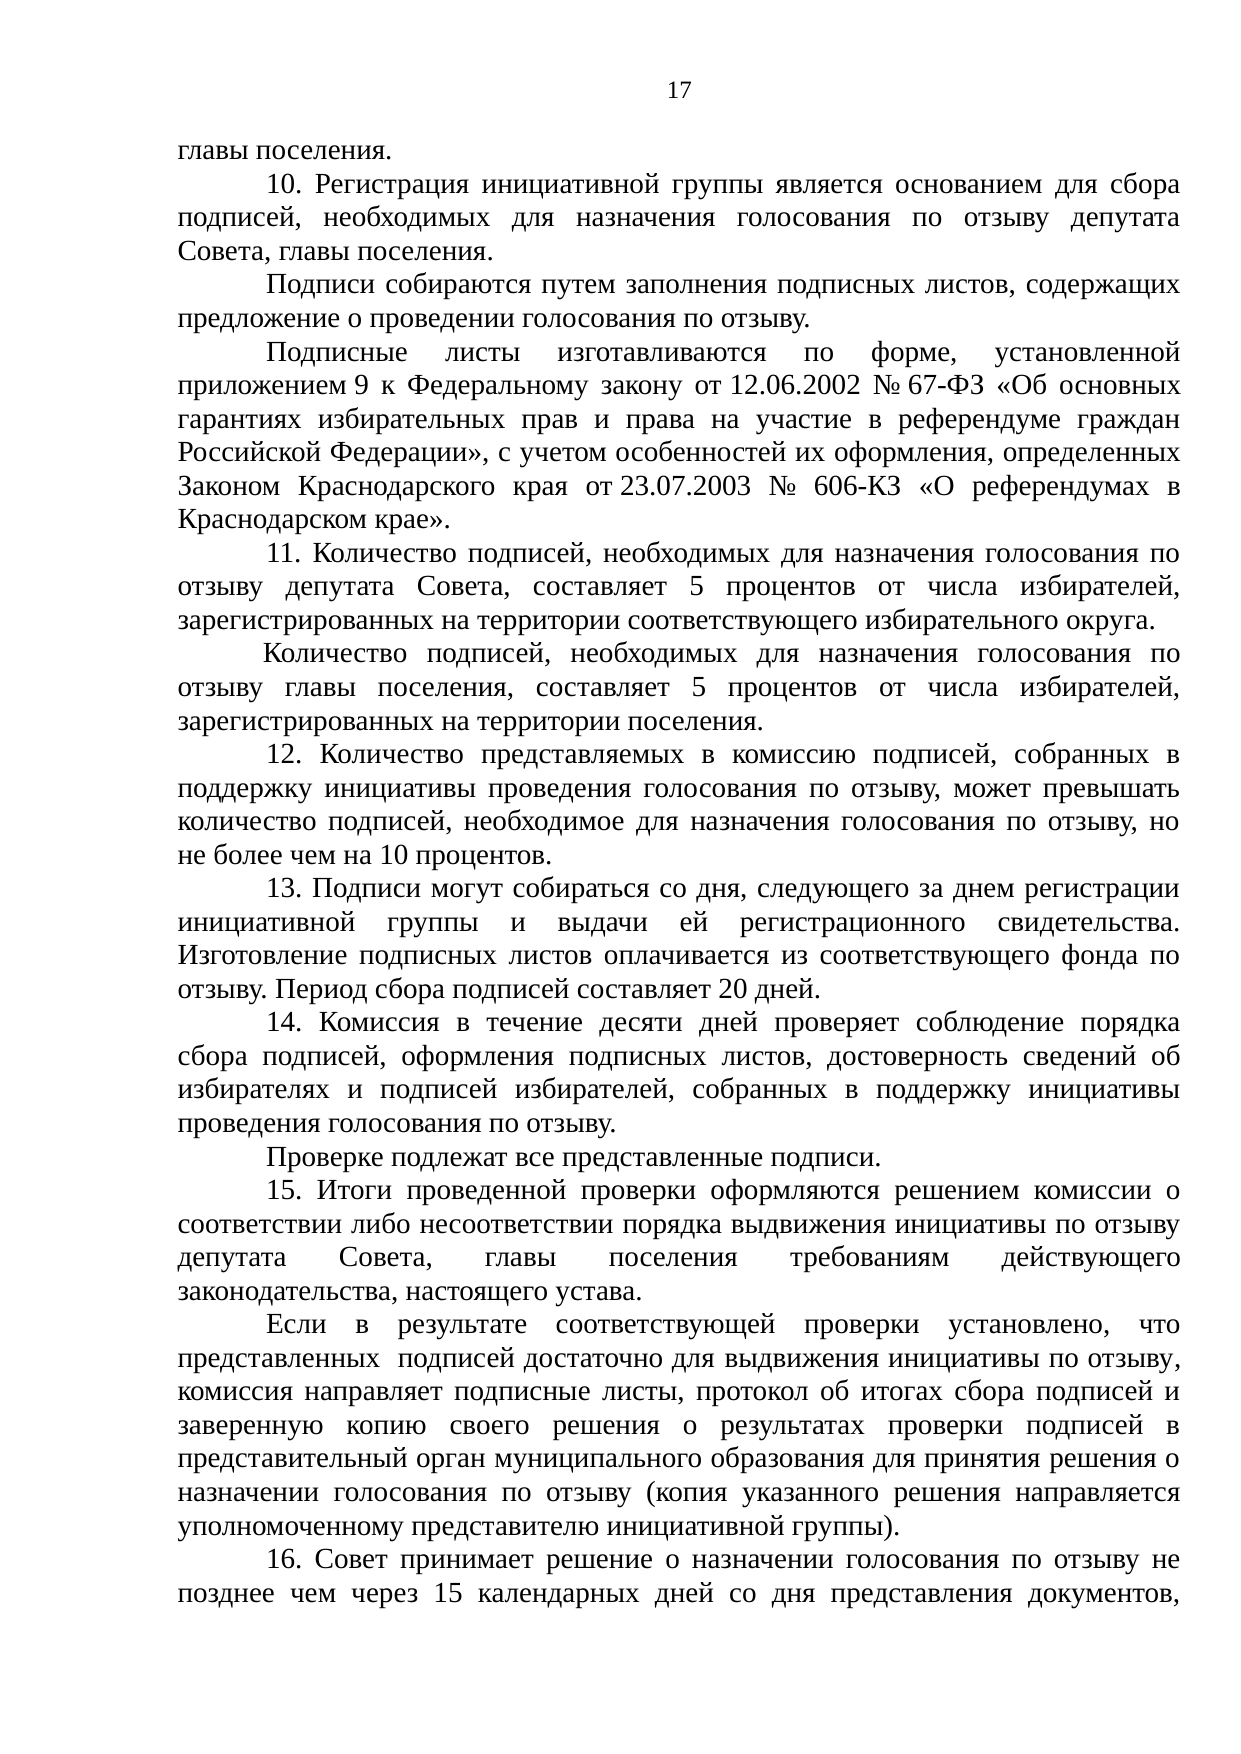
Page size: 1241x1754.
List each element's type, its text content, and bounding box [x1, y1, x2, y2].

text Если в результате соответствующей проверки установлено, что представленных подписей достаточно для выдвижения инициативы по отзыву, комиссия направляет подписные листы, протокол об итогах сбора подписей и заверенную копию своего решения о результатах проверки подписей в представительный орган муниципального образования для принятия решения о назначении голосования по отзыву (копия указанного решения направляется уполномоченному представителю инициативной группы). [177, 1306, 1181, 1541]
text Количество подписей, необходимых для назначения голосования по отзыву главы поселения, составляет 5 процентов от числа избирателей, зарегистрированных на территории поселения. [177, 636, 1181, 736]
text 14. Комиссия в течение десяти дней проверяет соблюдение порядка сбора подписей, оформления подписных листов, достоверность сведений об избирателях и подписей избирателей, собранных в поддержку инициативы проведения голосования по отзыву. [177, 1004, 1181, 1139]
text Подписные листы изготавливаются по форме, установленной приложением 9 к Федеральному закону от 12.06.2002 № 67-ФЗ «Об основных гарантиях избирательных прав и права на участие в референдуме граждан Российской Федерации», с учетом особенностей их оформления, определенных Законом Краснодарского края от 23.07.2003 № 606-КЗ «О референдумах в Краснодарском крае». [177, 334, 1181, 535]
text 12. Количество представляемых в комиссию подписей, собранных в поддержку инициативы проведения голосования по отзыву, может превышать количество подписей, необходимое для назначения голосования по отзыву, но не более чем на 10 процентов. [177, 736, 1181, 870]
text 11. Количество подписей, необходимых для назначения голосования по отзыву депутата Совета, составляет 5 процентов от числа избирателей, зарегистрированных на территории соответствующего избирательного округа. [177, 535, 1181, 636]
text 10. Регистрация инициативной группы является основанием для сбора подписей, необходимых для назначения голосования по отзыву депутата Совета, главы поселения. [177, 166, 1181, 267]
text 13. Подписи могут собираться со дня, следующего за днем регистрации инициативной группы и выдачи ей регистрационного свидетельства. Изготовление подписных листов оплачивается из соответствующего фонда по отзыву. Период сбора подписей составляет 20 дней. [177, 870, 1181, 1004]
text Подписи собираются путем заполнения подписных листов, содержащих предложение о проведении голосования по отзыву. [177, 267, 1181, 334]
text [177, 132, 1181, 166]
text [177, 1541, 1181, 1608]
text Проверке подлежат все представленные подписи. [177, 1139, 1181, 1172]
text 15. Итоги проведенной проверки оформляются решением комиссии о соответствии либо несоответствии порядка выдвижения инициативы по отзыву депутата Совета, главы поселения требованиям действующего законодательства, настоящего устава. [177, 1172, 1181, 1306]
